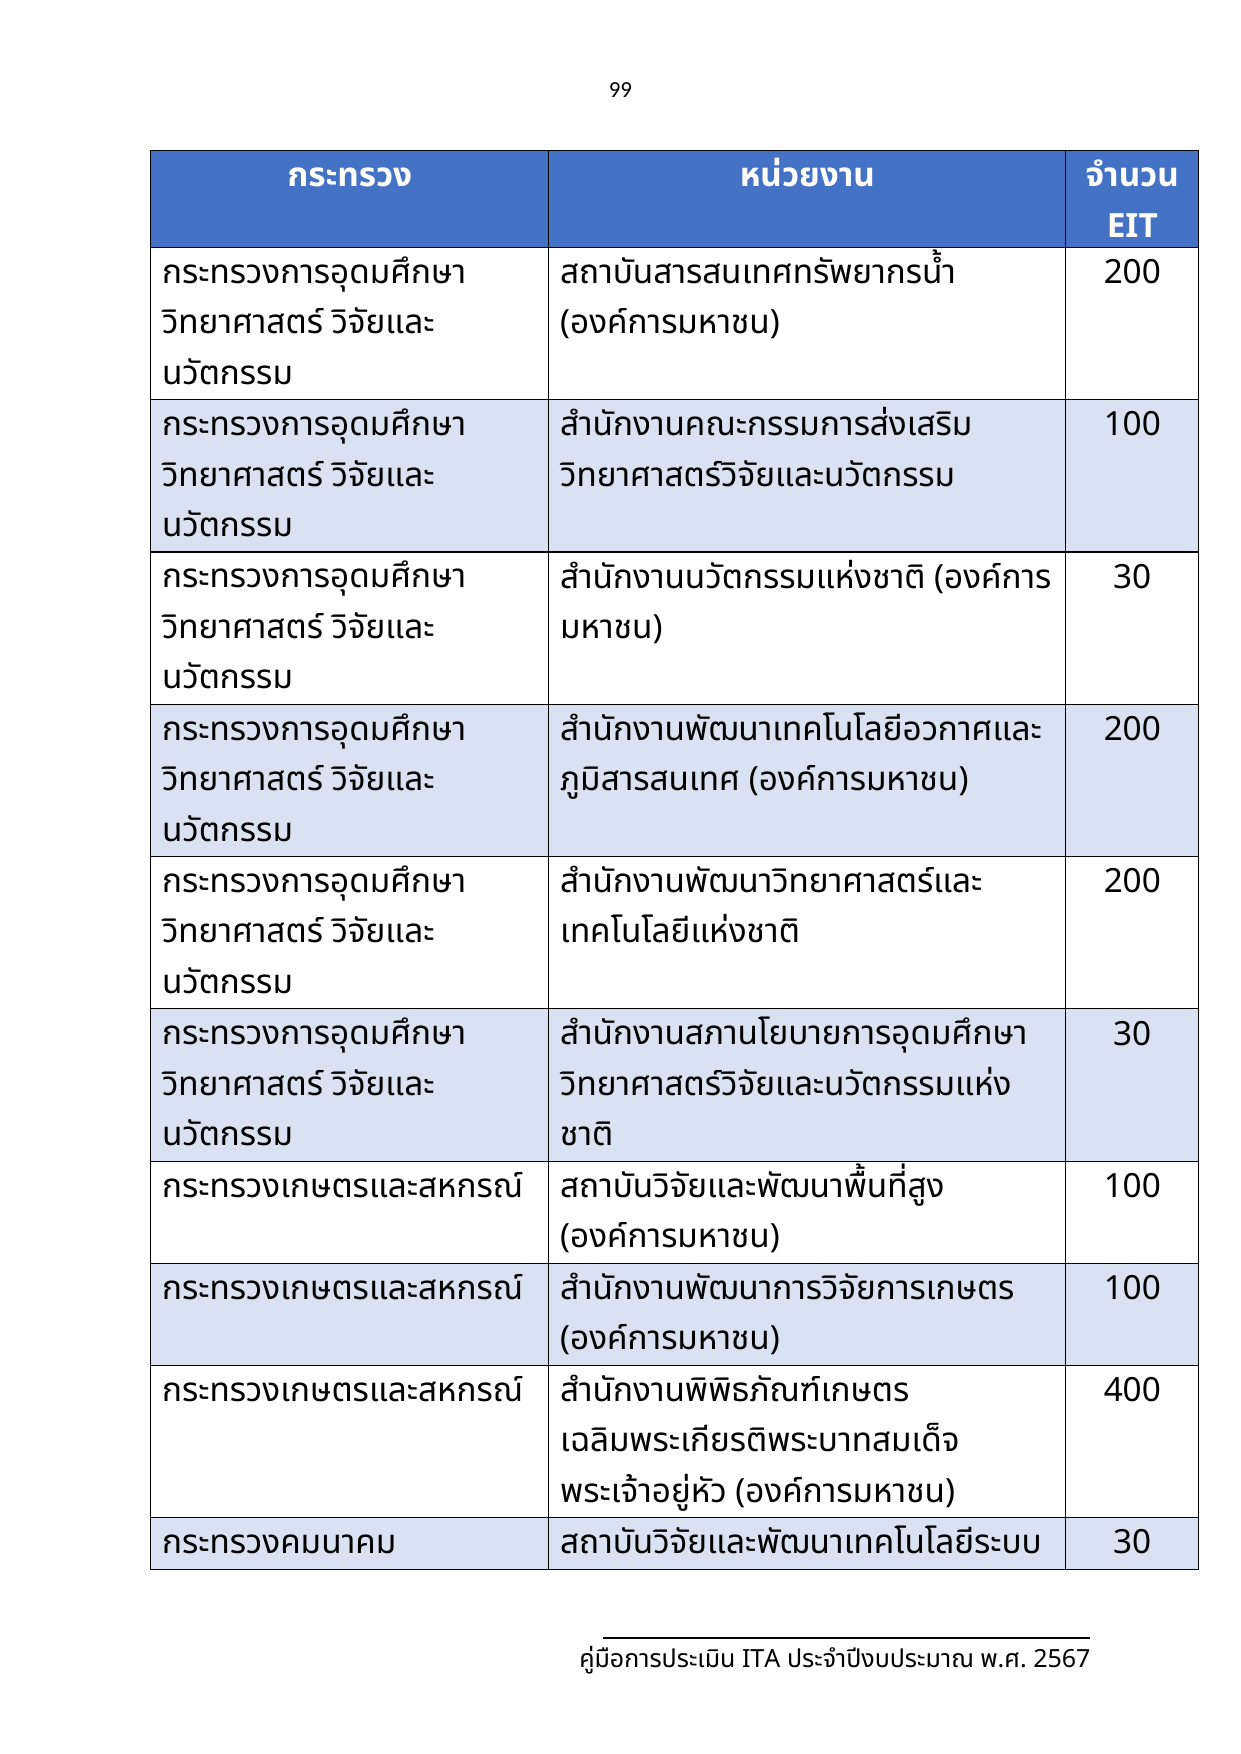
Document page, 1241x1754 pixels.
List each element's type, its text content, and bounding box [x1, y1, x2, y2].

table_cell 100 [1066, 1264, 1198, 1365]
table_cell 400 [1066, 1366, 1198, 1517]
table_cell 30 [1066, 1009, 1198, 1161]
table_cell 200 [1066, 705, 1198, 856]
table_cell กระทรวงการอุดมศึกษา วิทยาศาสตร์ วิจัยและนวัตกรรม [151, 857, 548, 1008]
table_cell สำนักงานนวัตกรรมแห่งชาติ (องค์การมหาชน) [549, 553, 1065, 704]
table_header จำนวน EIT [1066, 151, 1198, 247]
table_cell สำนักงานพิพิธภัณฑ์เกษตรเฉลิมพระเกียรติพระบาทสมเด็จพระเจ้าอยู่หัว (องค์การมหาชน) [549, 1366, 1065, 1517]
table_cell 30 [1066, 553, 1198, 704]
table_cell สำนักงานสภานโยบายการอุดมศึกษาวิทยาศาสตร์วิจัยและนวัตกรรมแห่งชาติ [549, 1009, 1065, 1161]
table_cell กระทรวงการอุดมศึกษา วิทยาศาสตร์ วิจัยและนวัตกรรม [151, 705, 548, 856]
table_cell 200 [1066, 857, 1198, 1008]
table_cell สำนักงานคณะกรรมการส่งเสริมวิทยาศาสตร์วิจัยและนวัตกรรม [549, 400, 1065, 551]
table_cell สำนักงานพัฒนาเทคโนโลยีอวกาศและภูมิสารสนเทศ (องค์การมหาชน) [549, 705, 1065, 856]
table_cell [549, 1518, 1065, 1569]
table_cell สำนักงานพัฒนาวิทยาศาสตร์และเทคโนโลยีแห่งชาติ [549, 857, 1065, 1008]
table_cell กระทรวงการอุดมศึกษา วิทยาศาสตร์ วิจัยและนวัตกรรม [151, 1009, 548, 1161]
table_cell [151, 400, 548, 551]
table_cell กระทรวงเกษตรและสหกรณ์ [151, 1366, 548, 1517]
table_cell กระทรวงเกษตรและสหกรณ์ [151, 1264, 548, 1365]
table_cell กระทรวงคมนาคม [151, 1518, 548, 1569]
table_cell กระทรวงการอุดมศึกษา วิทยาศาสตร์ วิจัยและนวัตกรรม [151, 553, 548, 704]
table_cell 100 [1066, 400, 1198, 551]
table_cell 30 [1066, 1518, 1198, 1569]
table_cell 100 [1066, 1162, 1198, 1263]
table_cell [151, 248, 548, 399]
table_cell สถาบันสารสนเทศทรัพยากรน้ำ (องค์การมหาชน) [549, 248, 1065, 399]
table_cell กระทรวงเกษตรและสหกรณ์ [151, 1162, 548, 1263]
table_header หน่วยงาน [549, 151, 1065, 247]
table_cell สำนักงานพัฒนาการวิจัยการเกษตร (องค์การมหาชน) [549, 1264, 1065, 1365]
table_header กระทรวง [151, 151, 548, 247]
table_cell 200 [1066, 248, 1198, 399]
table_cell สถาบันวิจัยและพัฒนาพื้นที่สูง (องค์การมหาชน) [549, 1162, 1065, 1263]
